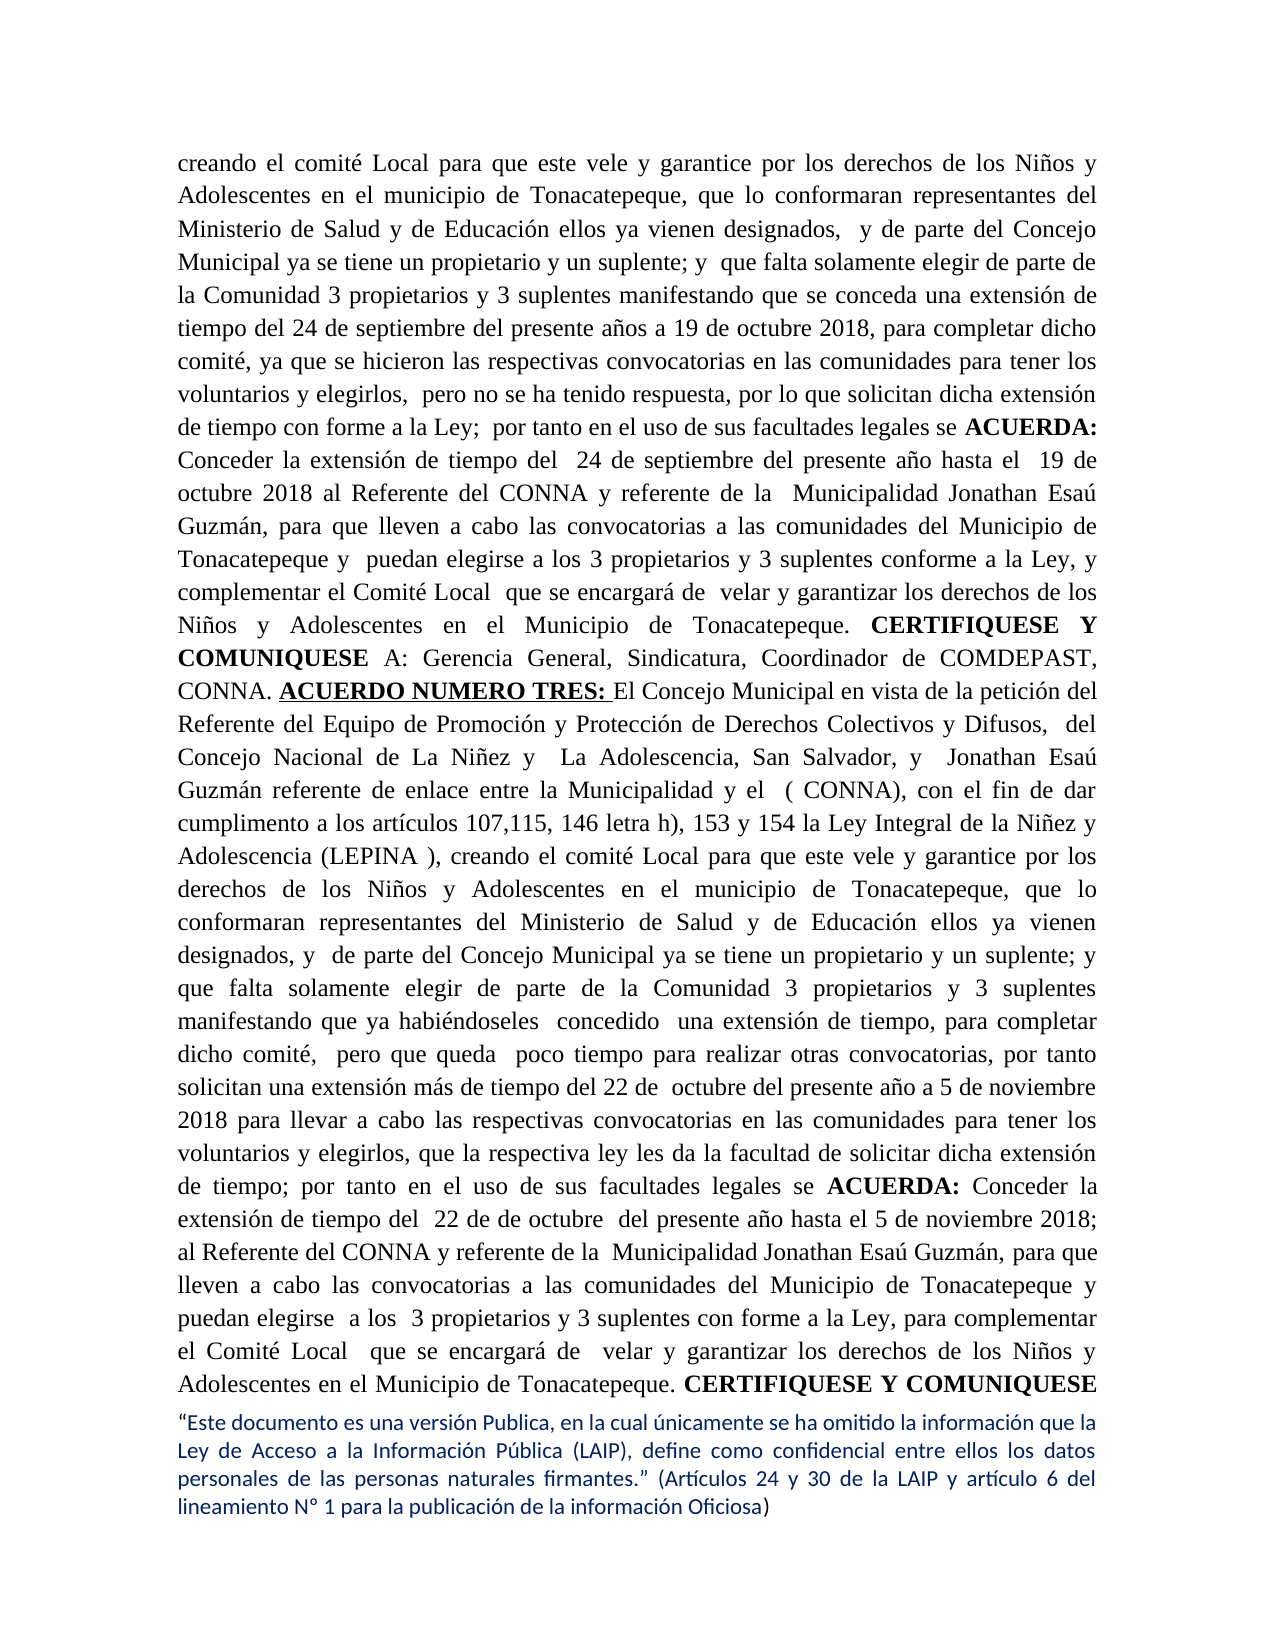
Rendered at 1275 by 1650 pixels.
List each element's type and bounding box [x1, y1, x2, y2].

text [177, 148, 1098, 1398]
